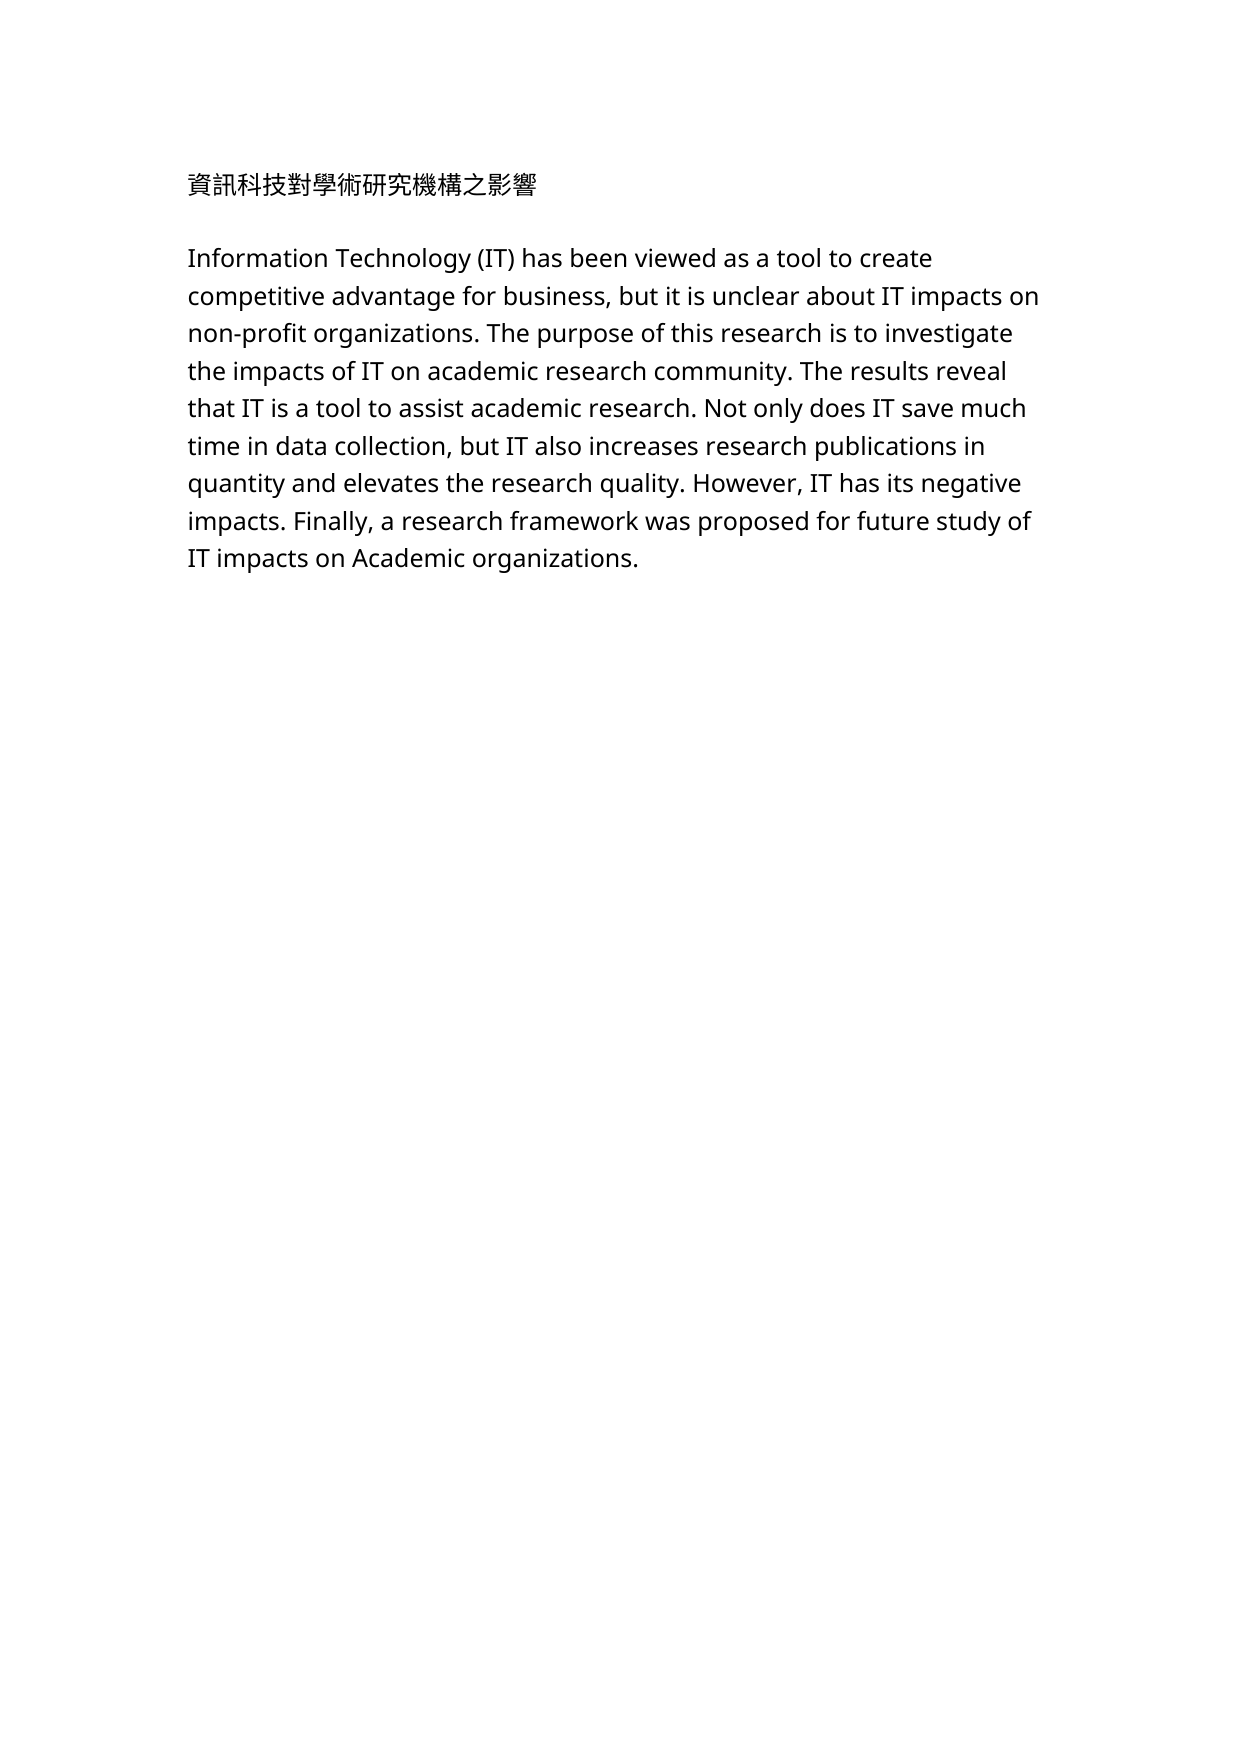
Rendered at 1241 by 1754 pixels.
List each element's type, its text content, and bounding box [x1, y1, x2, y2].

text Information Technology (IT) has been viewed as a tool to create competitive advantage for business, but it is unclear about IT impacts on non-profit organizations. The purpose of this research is to investigate the impacts of IT on academic research community. The results reveal that IT is a tool to assist academic research. Not only does IT save much time in data collection, but IT also increases research publications in quantity and elevates the research quality. However, IT has its negative impacts. Finally, a research framework was proposed for future study of IT impacts on Academic organizations. [187, 239, 1053, 577]
text 資訊科技對學術研究機構之影響 [187, 164, 1053, 202]
